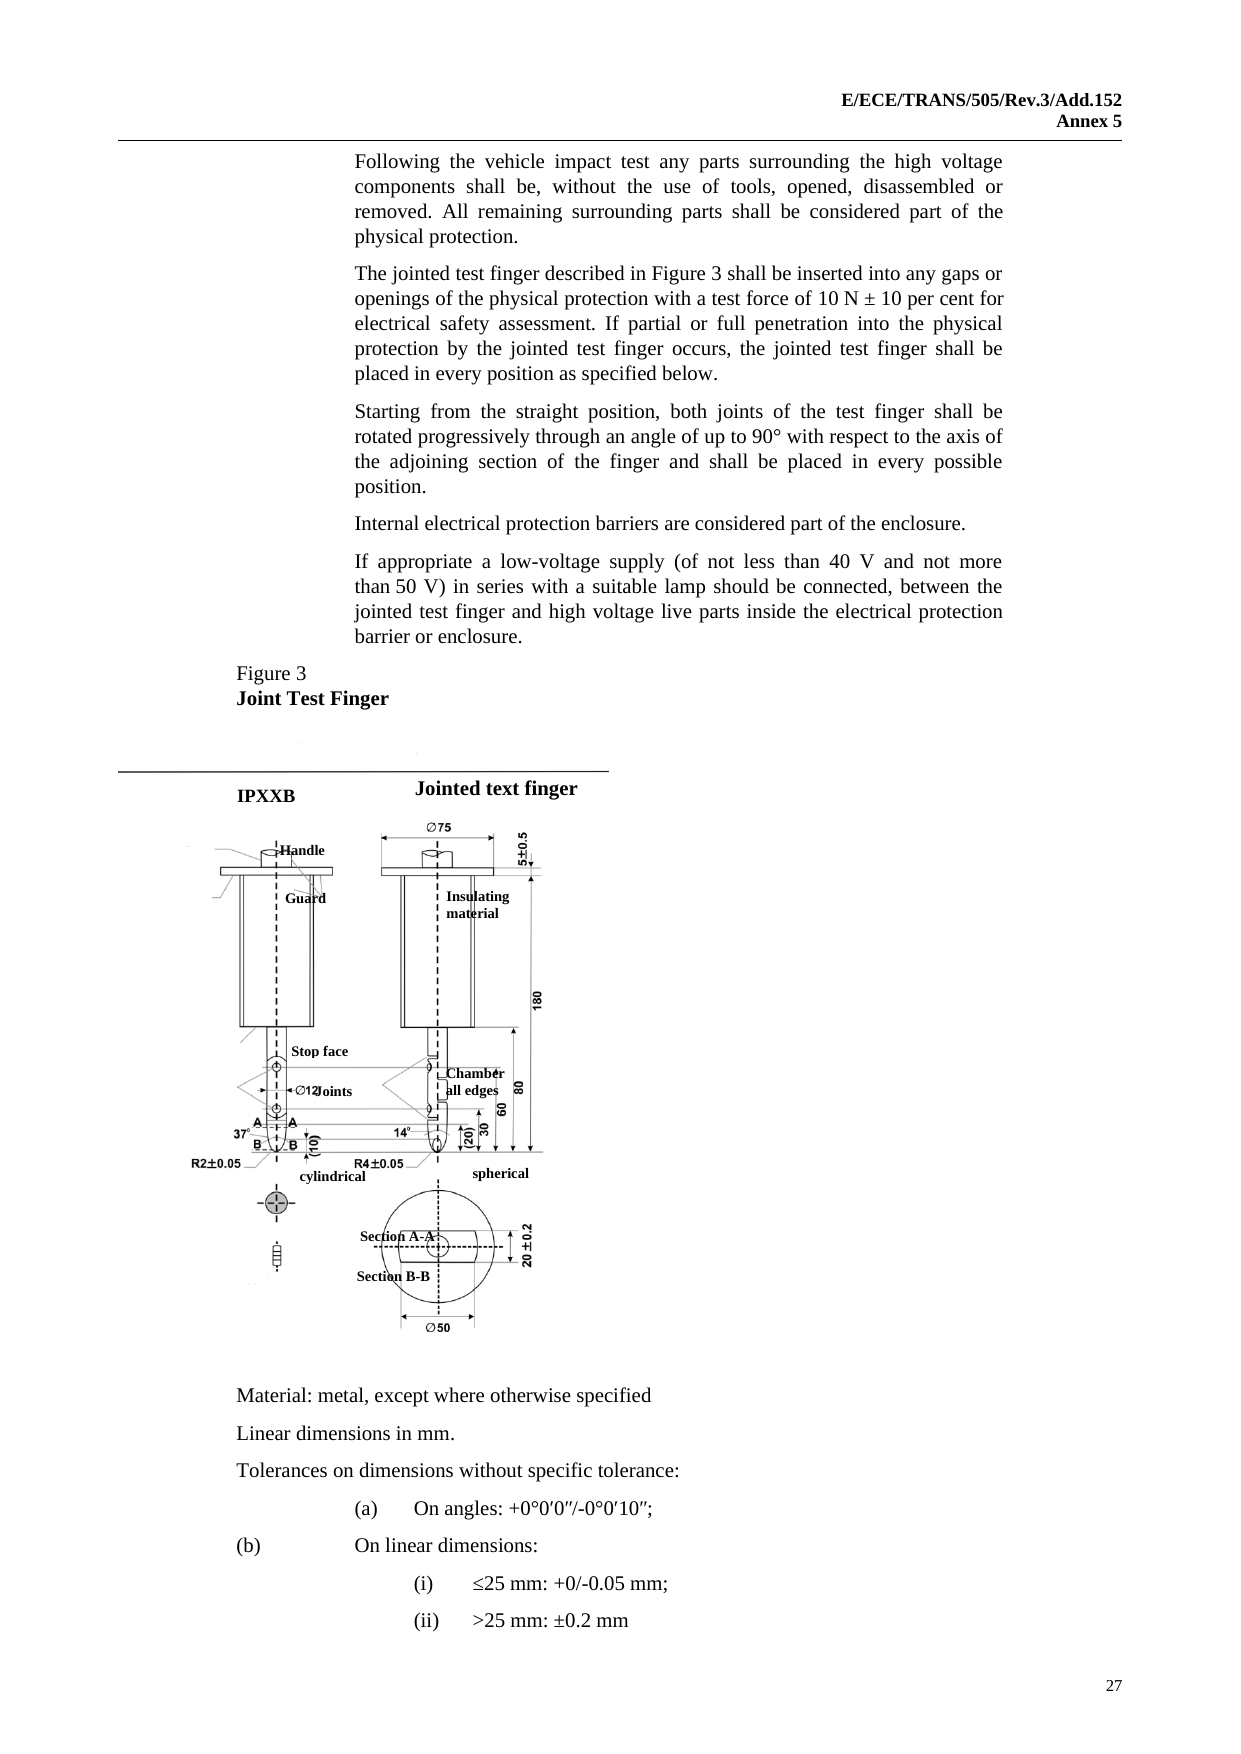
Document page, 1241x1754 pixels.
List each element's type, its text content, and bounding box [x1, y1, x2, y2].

text Joint Test Finger [236, 685, 1004, 710]
text Figure 3 [236, 660, 1004, 685]
text (b) On linear dimensions: [236, 1532, 1004, 1557]
text Following the vehicle impact test any parts surrounding the high voltage components shall be, without the use of tools, opened, disassembled or removed. All remaining surrounding parts shall be considered part of the physical protection. [236, 148, 1004, 248]
text (a) On angles: +0°0ʹ0ʺ/-0°0ʹ10ʺ; [354, 1494, 1004, 1519]
picture [118, 722, 609, 1332]
text (ii) >25 mm: ±0.2 mm [236, 1607, 1004, 1632]
text Starting from the straight position, both joints of the test finger shall be rotated progressively through an angle of up to 90° with respect to the axis of the adjoining section of the finger and shall be placed in every possible position. [236, 398, 1004, 498]
text (i) ≤25 mm: +0/-0.05 mm; [236, 1569, 1004, 1594]
text If appropriate a low-voltage supply (of not less than 40 V and not more than 50 V) in series with a suitable lamp should be connected, between the jointed test finger and high voltage live parts inside the electrical protection barrier or enclosure. [236, 548, 1004, 648]
text Material: metal, except where otherwise specified [236, 1382, 1004, 1407]
text Tolerances on dimensions without specific tolerance: [236, 1457, 1004, 1482]
text Internal electrical protection barriers are considered part of the enclosure. [236, 510, 1004, 535]
text Linear dimensions in mm. [236, 1419, 1004, 1444]
text The jointed test finger described in Figure 3 shall be inserted into any gaps or openings of the physical protection with a test force of 10 N ± 10 per cent for electrical safety assessment. If partial or full penetration into the physical protection by the jointed test finger occurs, the jointed test finger shall be placed in every position as specified below. [236, 260, 1004, 385]
